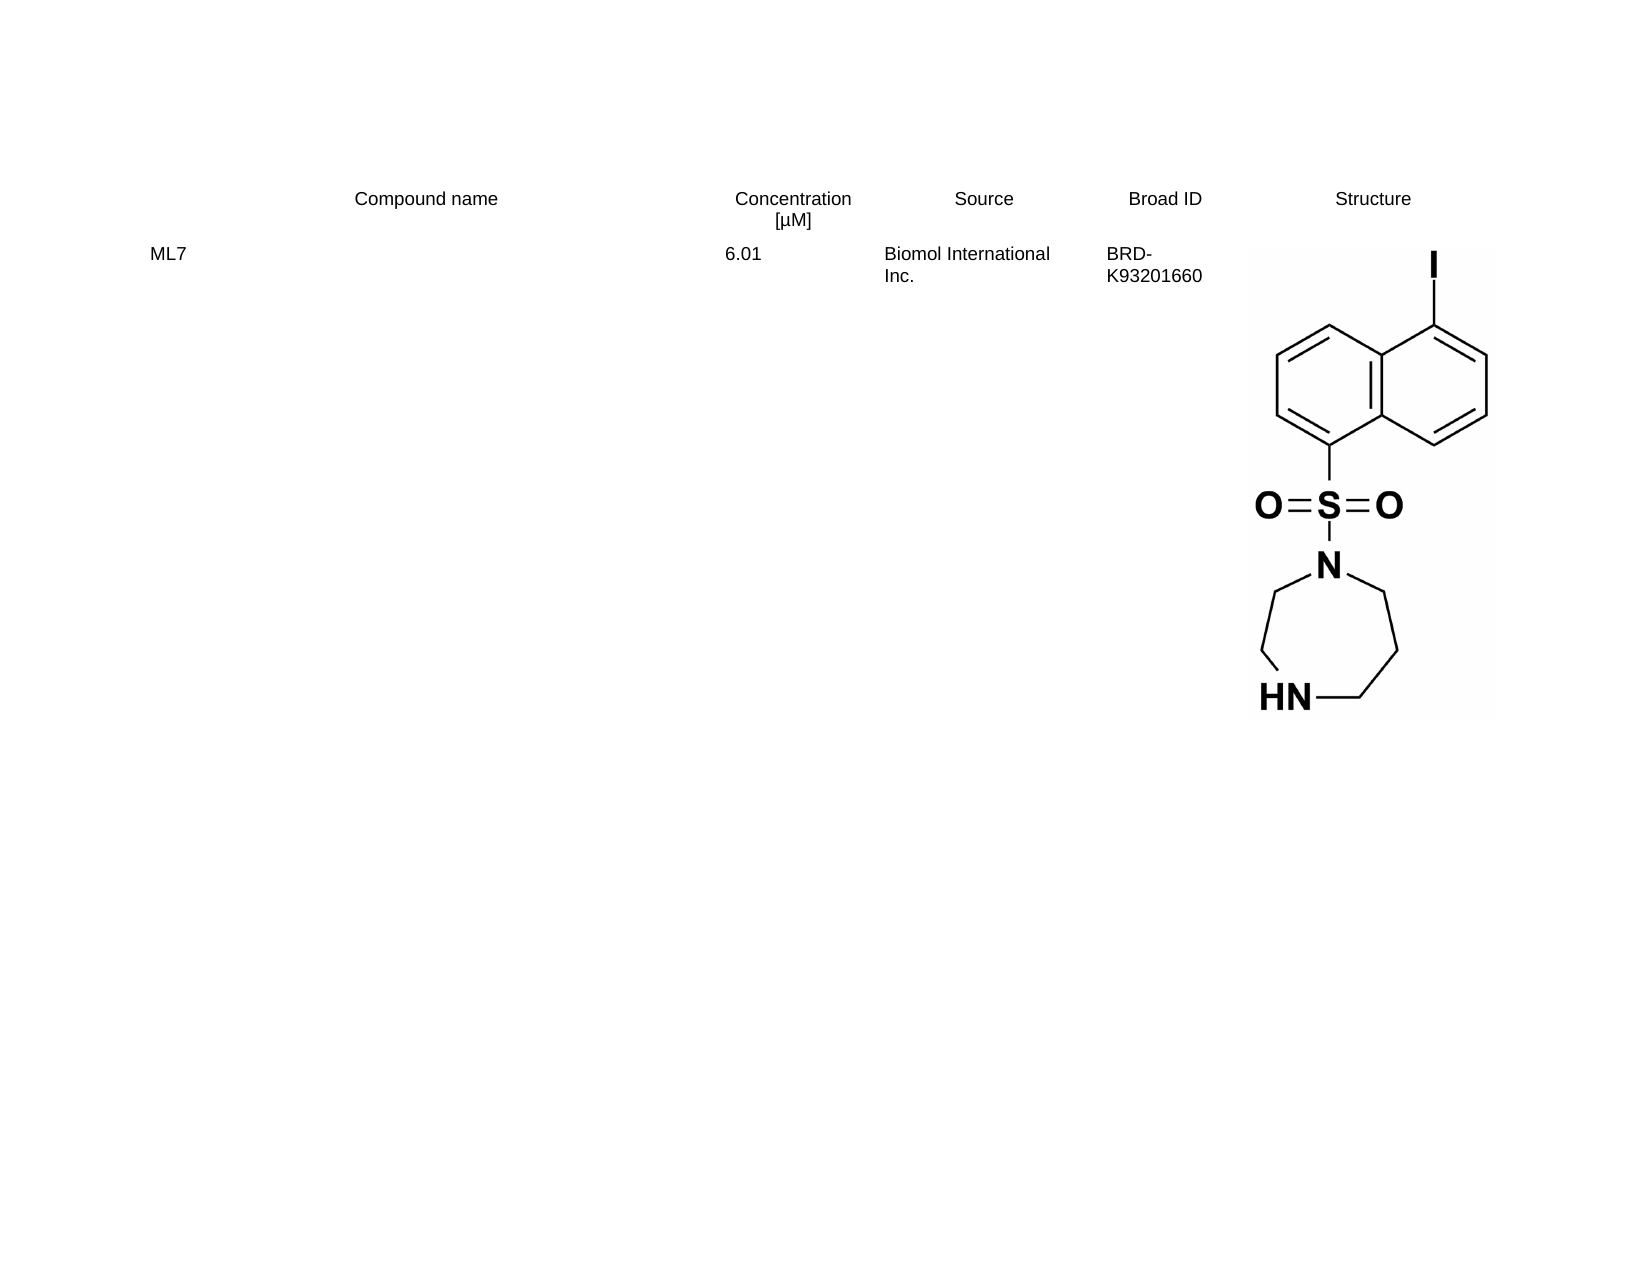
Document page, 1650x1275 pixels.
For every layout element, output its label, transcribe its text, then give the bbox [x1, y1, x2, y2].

table_cell 6.01 [714, 243, 873, 740]
table_header Compound name [139, 188, 714, 243]
table_cell ML7 [139, 243, 714, 740]
table_header Concentration [µM] [714, 188, 873, 243]
table_header Broad ID [1095, 188, 1235, 243]
table_cell [1235, 243, 1511, 740]
table_cell BRD-K93201660 [1095, 243, 1235, 740]
table_header Source [873, 188, 1095, 243]
table_header Structure [1235, 188, 1511, 243]
picture [1246, 243, 1496, 719]
table_cell Biomol International Inc. [873, 243, 1095, 740]
